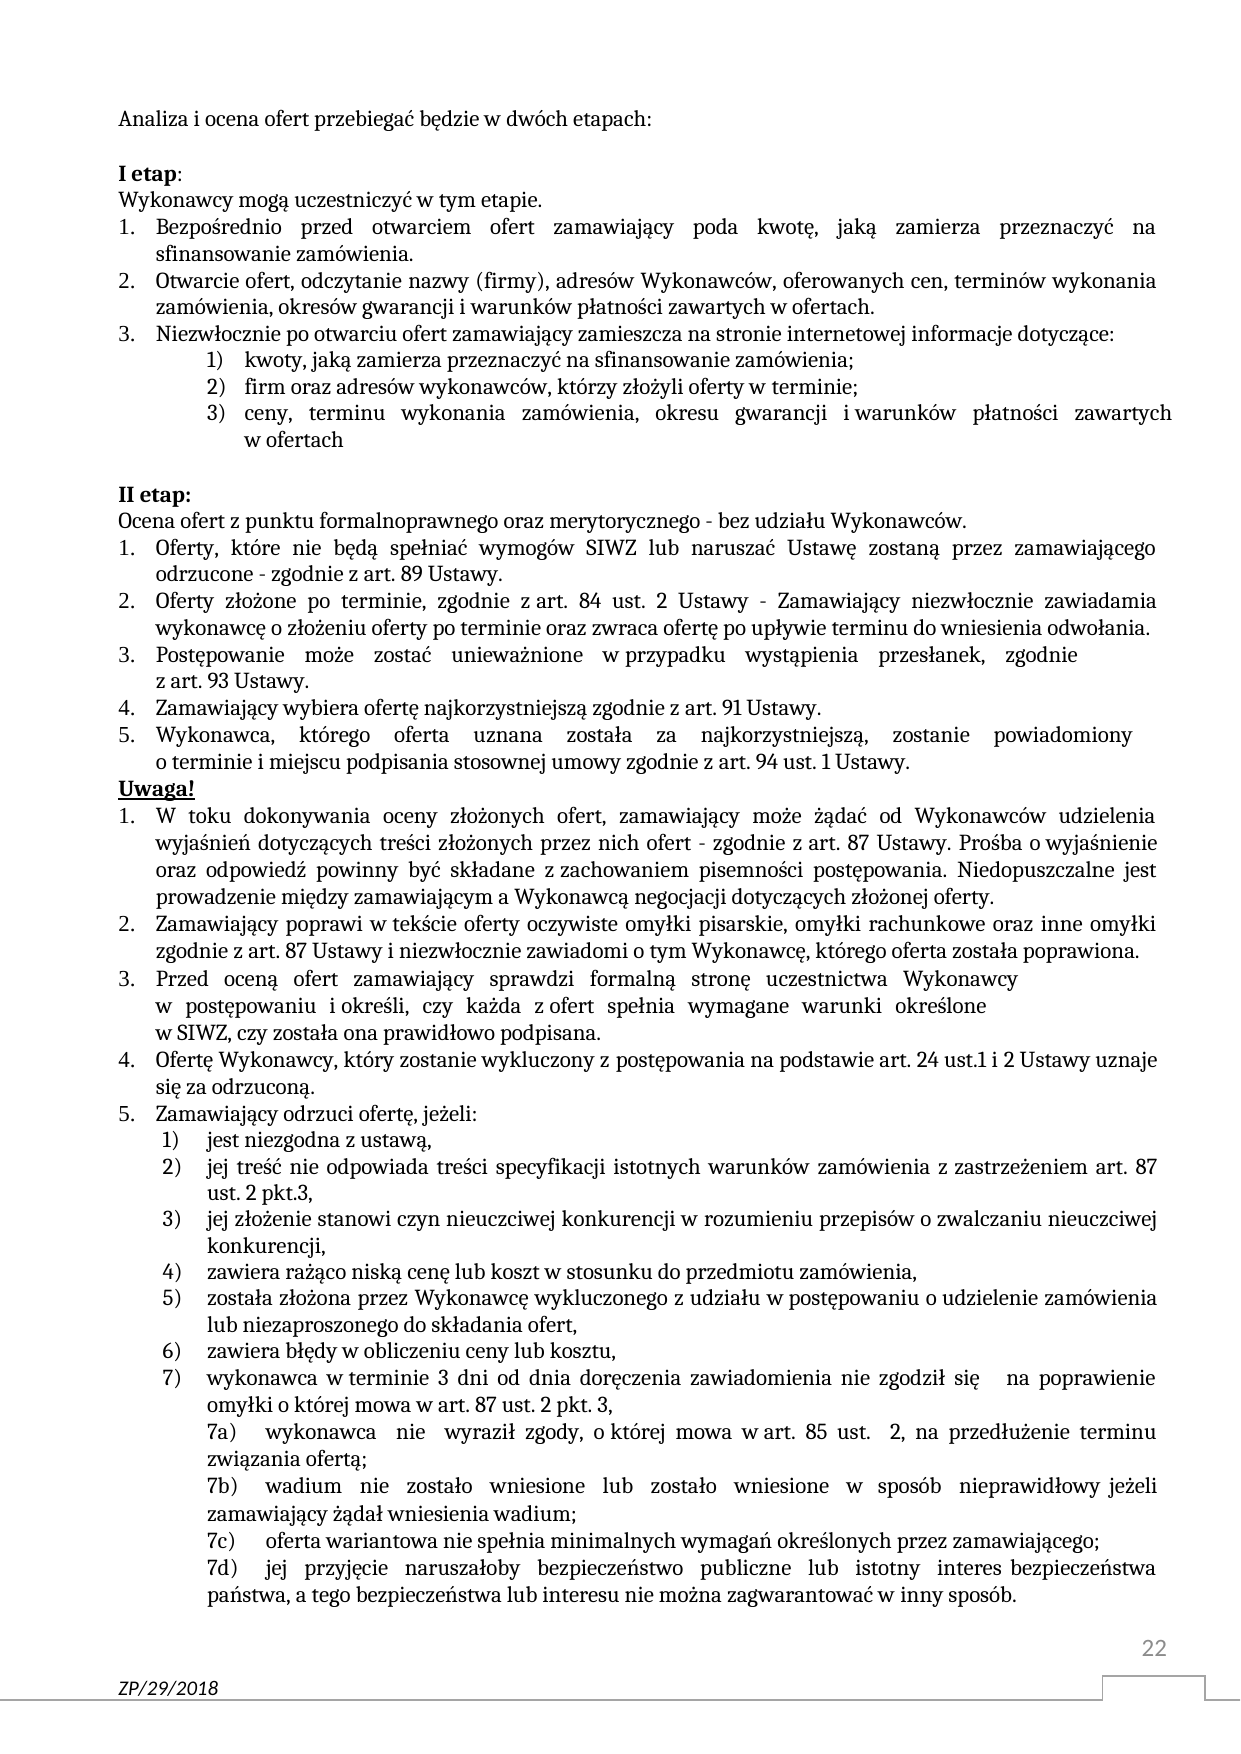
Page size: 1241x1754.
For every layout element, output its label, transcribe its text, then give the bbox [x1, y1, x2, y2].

list jej złożenie stanowi czyn nieuczciwej konkurencji w rozumieniu przepisów o zwalczaniu nieuczciwej konkurencji, [162, 1206, 1157, 1259]
list Niezwłocznie po otwarciu ofert zamawiający zamieszcza na stronie internetowej informacje dotyczące: [118, 320, 1172, 347]
list firm oraz adresów wykonawców, którzy złożyli oferty w terminie; [207, 374, 1172, 400]
text I etap: [118, 161, 1157, 187]
text Analiza i ocena ofert przebiegać będzie w dwóch etapach: [118, 106, 1157, 132]
list Otwarcie ofert, odczytanie nazwy (firmy), adresów Wykonawców, oferowanych cen, terminów wykonania zamówienia, okresów gwarancji i warunków płatności zawartych w ofertach. [118, 267, 1157, 320]
text II etap: [118, 481, 1172, 508]
list Bezpośrednio przed otwarciem ofert zamawiający poda kwotę, jaką zamierza przeznaczyć na sfinansowanie zamówienia. [118, 213, 1157, 267]
list Oferty złożone po terminie, zgodnie z art. 84 ust. 2 Ustawy - Zamawiający niezwłocznie zawiadamia wykonawcę o złożeniu oferty po terminie oraz zwraca ofertę po upływie terminu do wniesienia odwołania. [118, 588, 1157, 641]
list Zamawiający wybiera ofertę najkorzystniejszą zgodnie z art. 91 Ustawy. [118, 694, 1157, 722]
list Zamawiający odrzuci ofertę, jeżeli: [118, 1100, 1157, 1127]
list kwoty, jaką zamierza przeznaczyć na sfinansowanie zamówienia; [207, 347, 1172, 374]
list zawiera błędy w obliczeniu ceny lub kosztu, [162, 1338, 1157, 1364]
text Uwaga! [118, 775, 1157, 802]
list wadium nie zostało wniesione lub zostało wniesione w sposób nieprawidłowy jeżeli zamawiający żądał wniesienia wadium; [207, 1473, 1157, 1527]
list Oferty, które nie będą spełniać wymogów SIWZ lub naruszać Ustawę zostaną przez zamawiającego odrzucone - zgodnie z art. 89 Ustawy. [118, 534, 1157, 588]
list Postępowanie może zostać unieważnione w przypadku wystąpienia przesłanek, zgodnie z art. 93 Ustawy. [118, 641, 1157, 694]
list jej treść nie odpowiada treści specyfikacji istotnych warunków zamówienia z zastrzeżeniem art. 87 ust. 2 pkt.3, [162, 1153, 1157, 1206]
list wykonawca w terminie 3 dni od dnia doręczenia zawiadomienia nie zgodził się na poprawienie omyłki o której mowa w art. 87 ust. 2 pkt. 3, [162, 1364, 1157, 1418]
list zawiera rażąco niską cenę lub koszt w stosunku do przedmiotu zamówienia, [162, 1259, 1157, 1285]
list Zamawiający poprawi w tekście oferty oczywiste omyłki pisarskie, omyłki rachunkowe oraz inne omyłki zgodnie z art. 87 Ustawy i niezwłocznie zawiadomi o tym Wykonawcę, którego oferta została poprawiona. [118, 910, 1157, 964]
text Ocena ofert z punktu formalnoprawnego oraz merytorycznego - bez udziału Wykonawców. [118, 508, 1172, 534]
list Ofertę Wykonawcy, który zostanie wykluczony z postępowania na podstawie art. 24 ust.1 i 2 Ustawy uznaje się za odrzuconą. [118, 1046, 1157, 1100]
text Wykonawcy mogą uczestniczyć w tym etapie. [118, 187, 1157, 213]
list W toku dokonywania oceny złożonych ofert, zamawiający może żądać od Wykonawców udzielenia wyjaśnień dotyczących treści złożonych przez nich ofert - zgodnie z art. 87 Ustawy. Prośba o wyjaśnienie oraz odpowiedź powinny być składane z zachowaniem pisemności postępowania. Niedopuszczalne jest prowadzenie między zamawiającym a Wykonawcą negocjacji dotyczących złożonej oferty. [118, 802, 1157, 910]
list jej przyjęcie naruszałoby bezpieczeństwo publiczne lub istotny interes bezpieczeństwa państwa, a tego bezpieczeństwa lub interesu nie można zagwarantować w inny sposób. [207, 1554, 1157, 1608]
list została złożona przez Wykonawcę wykluczonego z udziału w postępowaniu o udzielenie zamówienia lub niezaproszonego do składania ofert, [162, 1285, 1157, 1338]
list oferta wariantowa nie spełnia minimalnych wymagań określonych przez zamawiającego; [207, 1527, 1157, 1554]
list wykonawca nie wyraził zgody, o której mowa w art. 85 ust. 2, na przedłużenie terminu związania ofertą; [207, 1418, 1157, 1473]
list jest niezgodna z ustawą, [162, 1127, 1157, 1153]
list ceny, terminu wykonania zamówienia, okresu gwarancji i warunków płatności zawartych w ofertach [207, 400, 1172, 453]
list Wykonawca, którego oferta uznana została za najkorzystniejszą, zostanie powiadomiony o terminie i miejscu podpisania stosownej umowy zgodnie z art. 94 ust. 1 Ustawy. [118, 722, 1157, 775]
list Przed oceną ofert zamawiający sprawdzi formalną stronę uczestnictwa Wykonawcy w postępowaniu i określi, czy każda z ofert spełnia wymagane warunki określone w SIWZ, czy została ona prawidłowo podpisana. [118, 964, 1157, 1046]
